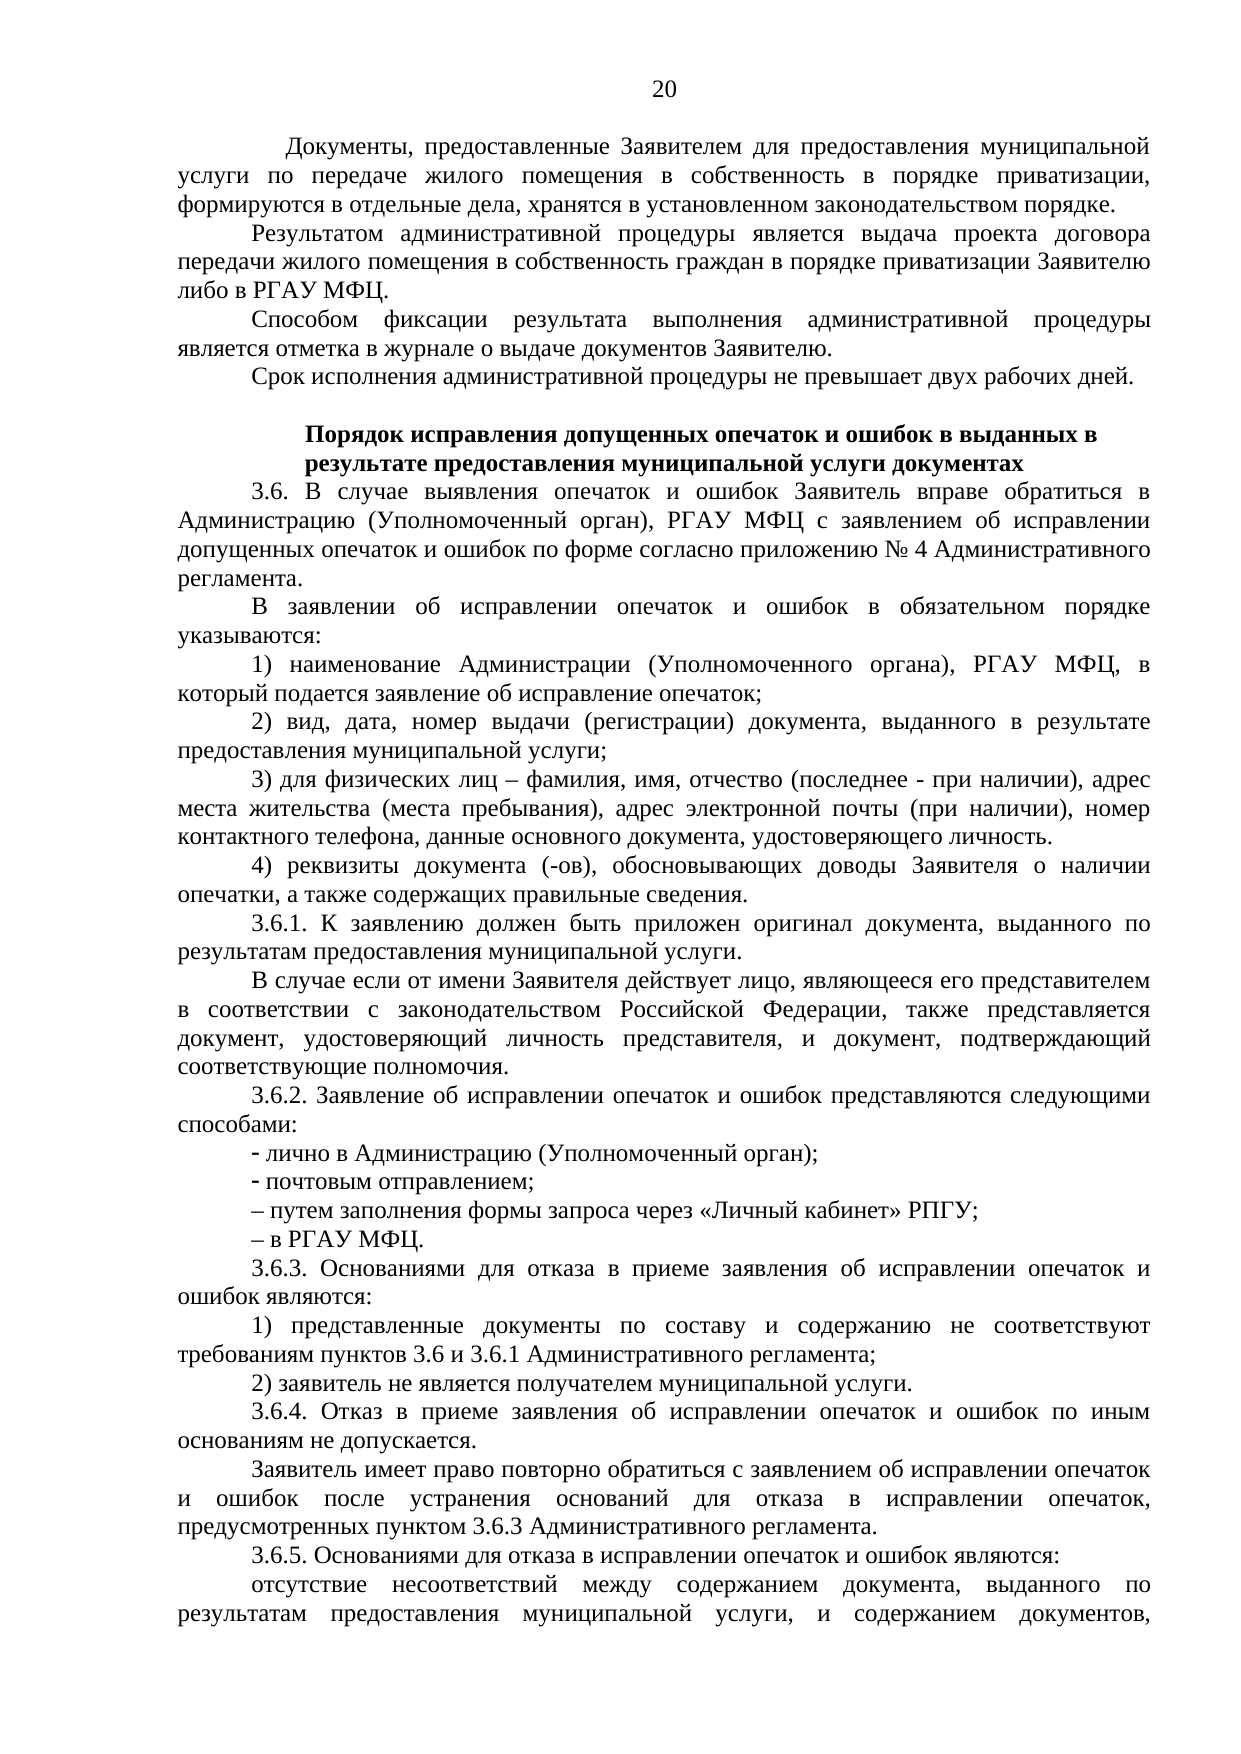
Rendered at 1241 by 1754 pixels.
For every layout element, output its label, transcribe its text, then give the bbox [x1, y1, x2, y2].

text 2) заявитель не является получателем муниципальной услуги. [177, 1368, 1152, 1396]
text лично в Администрацию (Уполномоченный орган); [177, 1138, 1152, 1166]
text Порядок исправления допущенных опечаток и ошибок в выданных в результате предоставления муниципальной услуги документах [177, 419, 1152, 476]
text 1) представленные документы по составу и содержанию не соответствуют требованиям пунктов 3.6 и 3.6.1 Административного регламента; [177, 1310, 1152, 1368]
text 3) для физических лиц – фамилия, имя, отчество (последнее - при наличии), адрес места жительства (места пребывания), адрес электронной почты (при наличии), номер контактного телефона, данные основного документа, удостоверяющего личность. [177, 764, 1152, 850]
text Документы, предоставленные Заявителем для предоставления муниципальной услуги по передаче жилого помещения в собственность в порядке приватизации, формируются в отдельные дела, хранятся в установленном законодательством порядке. [177, 131, 1152, 218]
text Заявитель имеет право повторно обратиться с заявлением об исправлении опечаток и ошибок после устранения оснований для отказа в исправлении опечаток, предусмотренных пунктом 3.6.3 Административного регламента. [177, 1454, 1152, 1540]
text Срок исполнения административной процедуры не превышает двух рабочих дней. [177, 361, 1152, 390]
text 3.6.3. Основаниями для отказа в приеме заявления об исправлении опечаток и ошибок являются: [177, 1253, 1152, 1310]
text Результатом административной процедуры является выдача проекта договора передачи жилого помещения в собственность граждан в порядке приватизации Заявителю либо в РГАУ МФЦ. [177, 218, 1152, 304]
text 3.6.5. Основаниями для отказа в исправлении опечаток и ошибок являются: [177, 1540, 1152, 1569]
text 3.6.2. Заявление об исправлении опечаток и ошибок представляются следующими способами: [177, 1080, 1152, 1138]
text 4) реквизиты документа (-ов), обосновывающих доводы Заявителя о наличии опечатки, а также содержащих правильные сведения. [177, 850, 1152, 908]
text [177, 1569, 1152, 1626]
text 3.6.4. Отказ в приеме заявления об исправлении опечаток и ошибок по иным основаниям не допускается. [177, 1396, 1152, 1454]
text В заявлении об исправлении опечаток и ошибок в обязательном порядке указываются: [177, 591, 1152, 649]
text В случае если от имени Заявителя действует лицо, являющееся его представителем в соответствии с законодательством Российской Федерации, также представляется документ, удостоверяющий личность представителя, и документ, подтверждающий соответствующие полномочия. [177, 965, 1152, 1080]
text 3.6. В случае выявления опечаток и ошибок Заявитель вправе обратиться в Администрацию (Уполномоченный орган), РГАУ МФЦ с заявлением об исправлении допущенных опечаток и ошибок по форме согласно приложению № 4 Административного регламента. [177, 476, 1152, 591]
text – в РГАУ МФЦ. [177, 1224, 1152, 1253]
text почтовым отправлением; [177, 1166, 1152, 1195]
text 3.6.1. К заявлению должен быть приложен оригинал документа, выданного по результатам предоставления муниципальной услуги. [177, 908, 1152, 965]
text 1) наименование Администрации (Уполномоченного органа), РГАУ МФЦ, в который подается заявление об исправление опечаток; [177, 649, 1152, 706]
text Способом фиксации результата выполнения административной процедуры является отметка в журнале о выдаче документов Заявителю. [177, 304, 1152, 361]
text – путем заполнения формы запроса через «Личный кабинет» РПГУ; [177, 1195, 1152, 1224]
text 2) вид, дата, номер выдачи (регистрации) документа, выданного в результате предоставления муниципальной услуги; [177, 706, 1152, 764]
